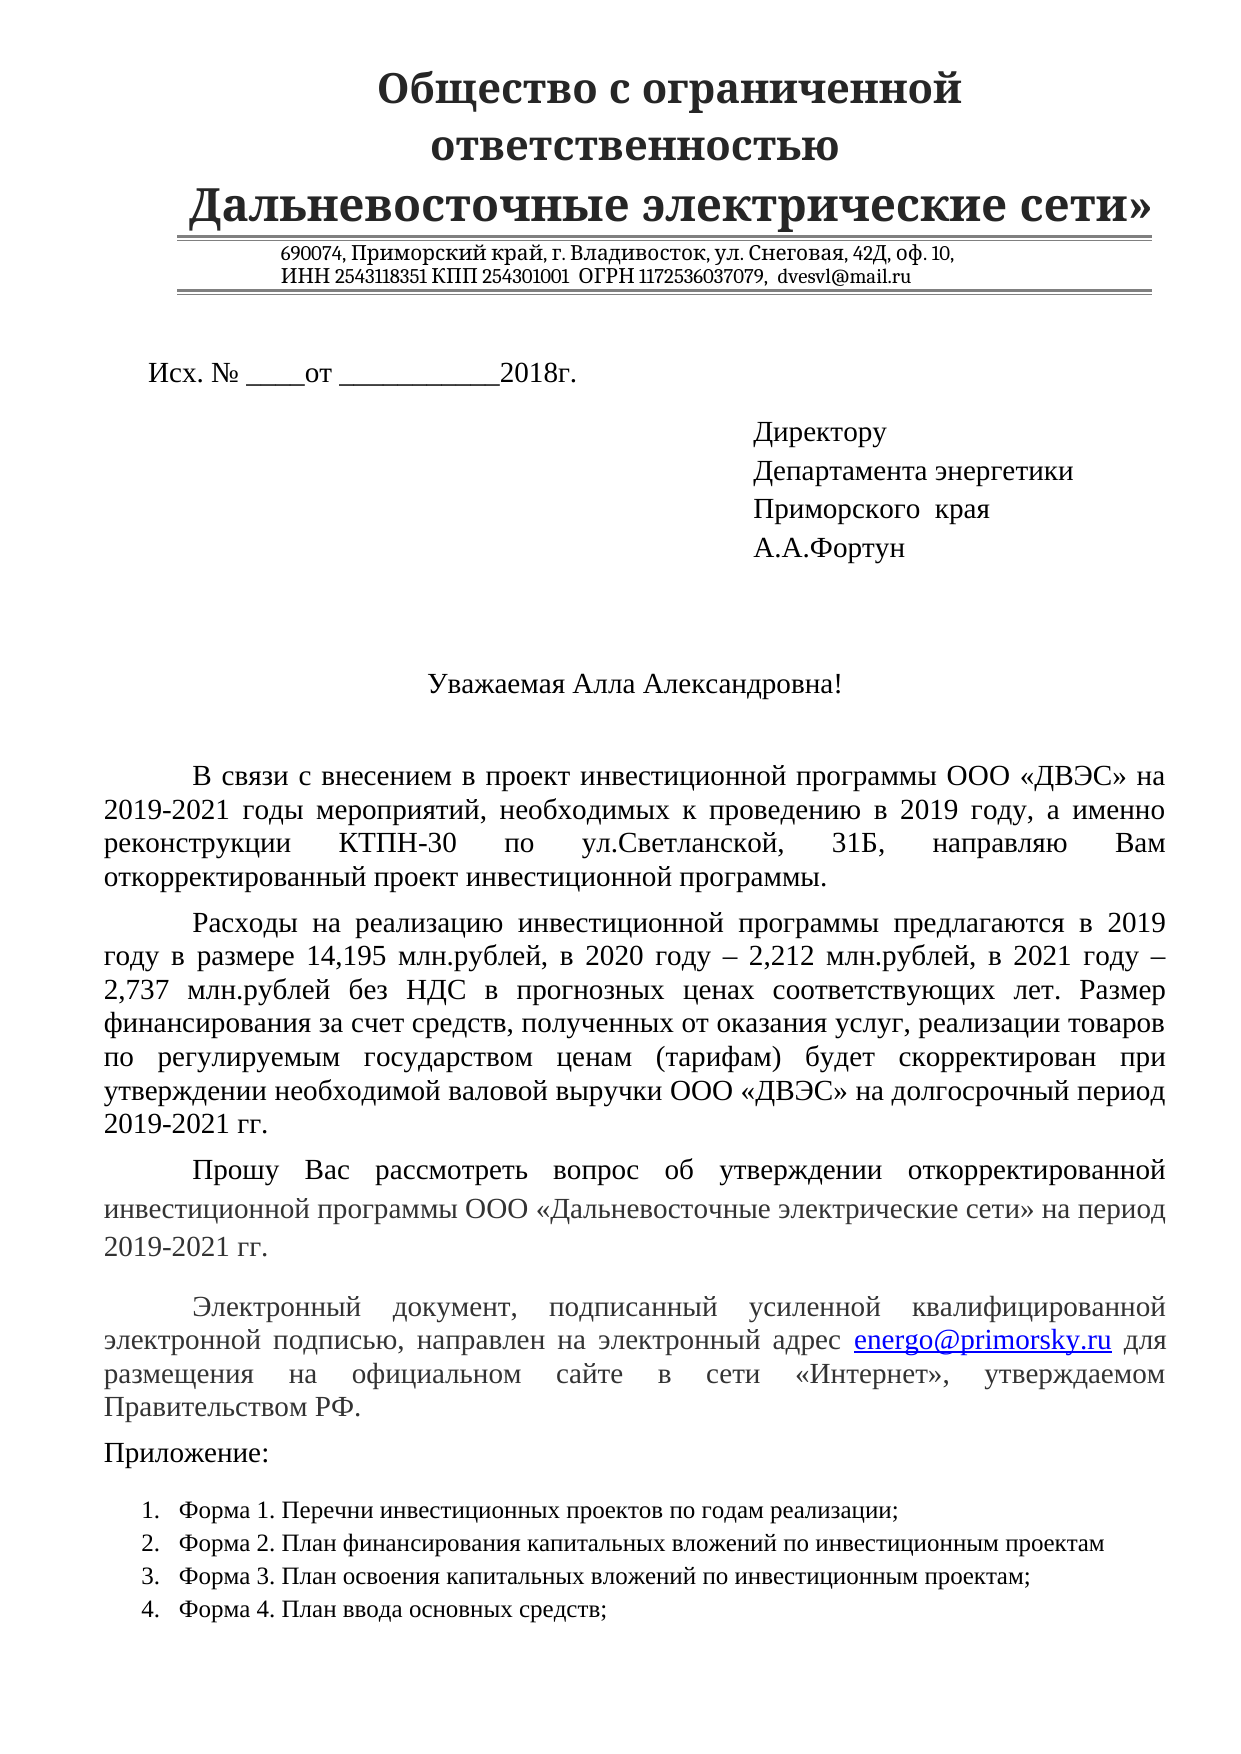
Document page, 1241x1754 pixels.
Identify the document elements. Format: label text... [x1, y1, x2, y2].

text Приморского края [753, 491, 1167, 525]
text А.А.Фортун [753, 530, 1167, 563]
text Прошу Вас рассмотреть вопрос об утверждении откорректированной инвестиционной программы ООО «Дальневосточные электрические сети» на период 2019-2021 гг. [103, 1152, 1167, 1263]
text Расходы на реализацию инвестиционной программы предлагаются в 2019 году в размере 14,195 млн.рублей, в 2020 году – 2,212 млн.рублей, в 2021 году – 2,737 млн.рублей без НДС в прогнозных ценах соответствующих лет. Размер финансирования за счет средств, полученных от оказания услуг, реализации товаров по регулируемым государством ценам (тарифам) будет скорректирован при утверждении необходимой валовой выручки ООО «ДВЭС» на долгосрочный период 2019-2021 гг. [103, 905, 1167, 1140]
list Форма 1. Перечни инвестиционных проектов по годам реализации; [141, 1495, 1167, 1523]
text Общество с ограниченной ответственностью [103, 59, 1167, 173]
text Директору [753, 414, 1167, 448]
list Форма 2. План финансирования капитальных вложений по инвестиционным проектам [141, 1528, 1167, 1557]
text Департамента энергетики [753, 453, 1167, 486]
text Исх. № ____от ___________2018г. [148, 355, 1167, 388]
text Электронный документ, подписанный усиленной квалифицированной электронной подписью, направлен на электронный адрес energo@primorsky.ru для размещения на официальном сайте в сети «Интернет», утверждаемом Правительством РФ. [103, 1289, 1167, 1423]
list Форма 4. План ввода основных средств; [141, 1594, 1167, 1623]
text Приложение: [103, 1435, 1167, 1469]
list Форма 3. План освоения капитальных вложений по инвестиционным проектам; [141, 1561, 1167, 1589]
text Дальневосточные электрические сети» [103, 173, 1167, 235]
text Уважаемая Алла Александровна! [103, 666, 1167, 700]
table_header 690074, Приморский край, г. Владивосток, ул. Снеговая, 42Д, оф. 10, ИНН 2543118351 КПП 254301001 ОГРН 1172536037079, dvesvl@mail.ru [177, 241, 1152, 289]
text В связи с внесением в проект инвестиционной программы ООО «ДВЭС» на 2019-2021 годы мероприятий, необходимых к проведению в 2019 году, а именно реконструкции КТПН-30 по ул.Светланской, 31Б, направляю Вам откорректированный проект инвестиционной программы. [103, 758, 1167, 892]
